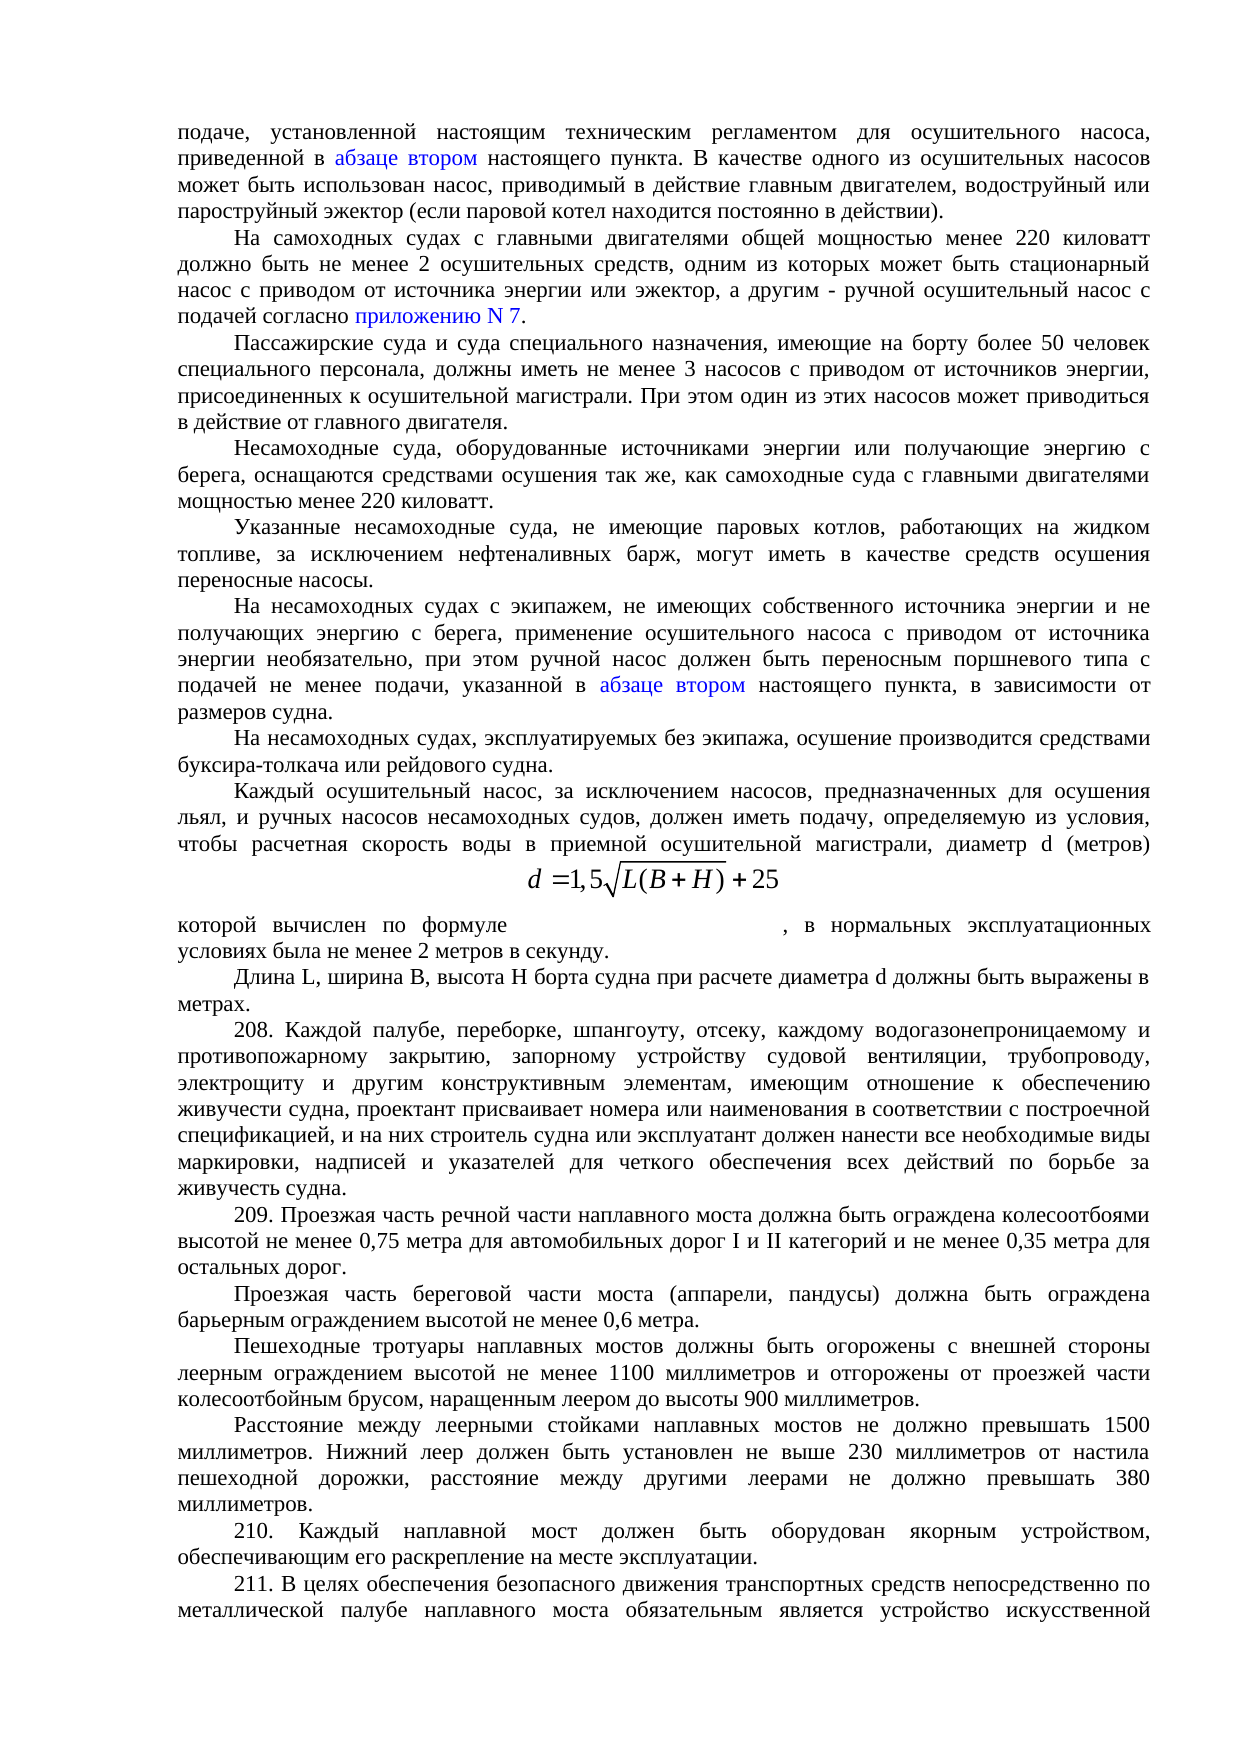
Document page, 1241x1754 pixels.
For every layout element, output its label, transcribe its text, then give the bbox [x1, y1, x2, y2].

text На несамоходных судах, эксплуатируемых без экипажа, осушение производится средствами буксира-толкача или рейдового судна. [177, 724, 1152, 777]
text Длина L, ширина B, высота H борта судна при расчете диаметра d должны быть выражены в метрах. [177, 963, 1152, 1016]
text Расстояние между леерными стойками наплавных мостов не должно превышать 1500 миллиметров. Нижний леер должен быть установлен не выше 230 миллиметров от настила пешеходной дорожки, расстояние между другими леерами не должно превышать 380 миллиметров. [177, 1411, 1152, 1517]
text Пешеходные тротуары наплавных мостов должны быть огорожены с внешней стороны леерным ограждением высотой не менее 1100 миллиметров и отгорожены от проезжей части колесоотбойным брусом, наращенным леером до высоты 900 миллиметров. [177, 1332, 1152, 1411]
text Пассажирские суда и суда специального назначения, имеющие на борту более 50 человек специального персонала, должны иметь не менее 3 насосов с приводом от источников энергии, присоединенных к осушительной магистрали. При этом один из этих насосов может приводиться в действие от главного двигателя. [177, 329, 1152, 434]
text Каждый осушительный насос, за исключением насосов, предназначенных для осушения льял, и ручных насосов несамоходных судов, должен иметь подачу, определяемую из условия, чтобы расчетная скорость воды в приемной осушительной магистрали, диаметр d (метров) которой вычислен по формуле , в нормальных эксплуатационных условиях была не менее 2 метров в секунду. [177, 777, 1152, 963]
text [177, 1569, 1152, 1622]
text На самоходных судах с главными двигателями общей мощностью менее 220 киловатт должно быть не менее 2 осушительных средств, одним из которых может быть стационарный насос с приводом от источника энергии или эжектор, а другим - ручной осушительный насос с подачей согласно приложению N 7. [177, 223, 1152, 329]
text Несамоходные суда, оборудованные источниками энергии или получающие энергию с берега, оснащаются средствами осушения так же, как самоходные суда с главными двигателями мощностью менее 220 киловатт. [177, 434, 1152, 513]
text 210. Каждый наплавной мост должен быть оборудован якорным устройством, обеспечивающим его раскрепление на месте эксплуатации. [177, 1517, 1152, 1569]
text 208. Каждой палубе, переборке, шпангоуту, отсеку, каждому водогазонепроницаемому и противопожарному закрытию, запорному устройству судовой вентиляции, трубопроводу, электрощиту и другим конструктивным элементам, имеющим отношение к обеспечению живучести судна, проектант присваивает номера или наименования в соответствии с построечной спецификацией, и на них строитель судна или эксплуатант должен нанести все необходимые виды маркировки, надписей и указателей для четкого обеспечения всех действий по борьбе за живучесть судна. [177, 1016, 1152, 1201]
text Указанные несамоходные суда, не имеющие паровых котлов, работающих на жидком топливе, за исключением нефтеналивных барж, могут иметь в качестве средств осушения переносные насосы. [177, 513, 1152, 592]
text 209. Проезжая часть речной части наплавного моста должна быть ограждена колесоотбоями высотой не менее 0,75 метра для автомобильных дорог I и II категорий и не менее 0,35 метра для остальных дорог. [177, 1201, 1152, 1280]
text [177, 118, 1152, 223]
text На несамоходных судах с экипажем, не имеющих собственного источника энергии и не получающих энергию с берега, применение осушительного насоса с приводом от источника энергии необязательно, при этом ручной насос должен быть переносным поршневого типа с подачей не менее подачи, указанной в абзаце втором настоящего пункта, в зависимости от размеров судна. [177, 592, 1152, 724]
text Проезжая часть береговой части моста (аппарели, пандусы) должна быть ограждена барьерным ограждением высотой не менее 0,6 метра. [177, 1280, 1152, 1332]
